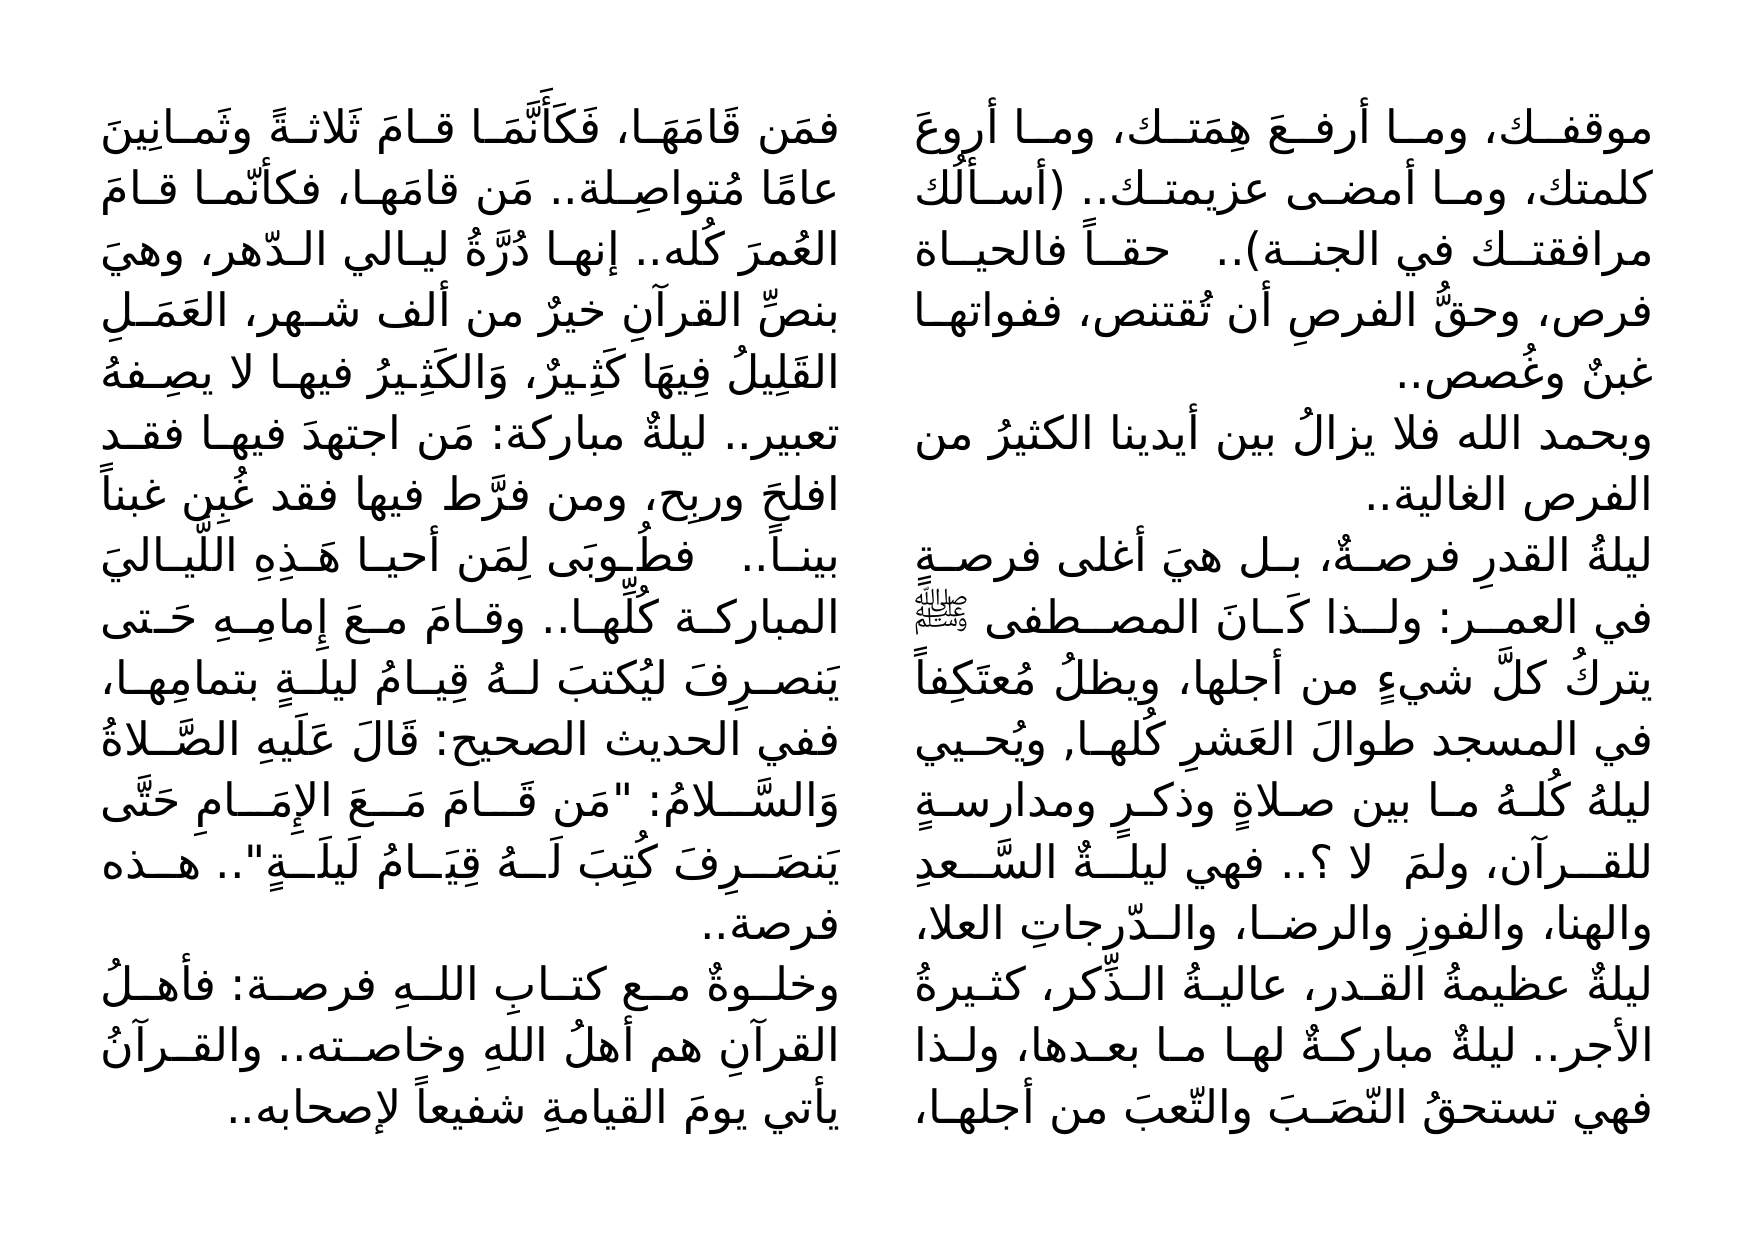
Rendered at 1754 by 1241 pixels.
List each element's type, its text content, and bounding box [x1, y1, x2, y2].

text ليلةُ القدرِ فرصةٌ، بل هيَ أغلى فرصةٍ في العمر: ولذا كَانَ المصطفى ﷺ يتركُ كلَّ شيءٍ من أجلها، ويظلُ مُعتَكِفاً في المسجد طوالَ العَشرِ كُلها, ويُحيي ليلهُ كُلهُ ما بين صلاةٍ وذكرٍ ومدارسةٍ للقرآن، ولمَ لا ؟.. فهي ليلةٌ السَّعدِ والهنا، والفوزِ والرضا، والدّرجاتِ العلا، ليلةٌ عظيمةُ القدر، عاليةُ الذِّكر، كثيرةُ الأجر.. ليلةٌ مباركةٌ لها ما بعدها، ولذا فهي تستحقُ النّصَبَ والتّعبَ من أجلها، فمَن قَامَهَا، فَكَأَنَّمَا قامَ ثَلاثةً وثَمانِينَ عامًا مُتواصِلة.. مَن قامَها، فكأنّما قامَ العُمرَ كُله.. إنها دُرَّةُ ليالي الدّهر، وهيَ بنصِّ القرآنِ خيرٌ من ألف شهر، العَمَلِ القَلِيلُ فِيهَا كَثِيرٌ، وَالكَثِيرُ فيها لا يصِفهُ تعبير.. ليلةٌ مباركة: مَن اجتهدَ فيها فقد افلحَ وربِح، ومن فرَّط فيها فقد غُبِن غبناً بيناً.. فطُوبَى لِمَن أحيا هَذِهِ اللَّياليَ المباركة كُلِّها.. وقامَ معَ إِمامِهِ حَتى يَنصرِفَ ليُكتبَ لهُ قِيامُ ليلةٍ بتمامِها، ففي الحديث الصحيح: قَالَ عَلَيهِ الصَّلاةُ وَالسَّلامُ: "مَن قَامَ مَعَ الإِمَامِ حَتَّى يَنصَرِفَ كُتِبَ لَهُ قِيَامُ لَيلَةٍ".. هذه فرصة.. [914, 529, 1653, 1134]
text ليلةُ القدرِ فرصةٌ، بل هيَ أغلى فرصةٍ في العمر: ولذا كَانَ المصطفى ﷺ يتركُ كلَّ شيءٍ من أجلها، ويظلُ مُعتَكِفاً في المسجد طوالَ العَشرِ كُلها, ويُحيي ليلهُ كُلهُ ما بين صلاةٍ وذكرٍ ومدارسةٍ للقرآن، ولمَ لا ؟.. فهي ليلةٌ السَّعدِ والهنا، والفوزِ والرضا، والدّرجاتِ العلا، ليلةٌ عظيمةُ القدر، عاليةُ الذِّكر، كثيرةُ الأجر.. ليلةٌ مباركةٌ لها ما بعدها، ولذا فهي تستحقُ النّصَبَ والتّعبَ من أجلها، فمَن قَامَهَا، فَكَأَنَّمَا قامَ ثَلاثةً وثَمانِينَ عامًا مُتواصِلة.. مَن قامَها، فكأنّما قامَ العُمرَ كُله.. إنها دُرَّةُ ليالي الدّهر، وهيَ بنصِّ القرآنِ خيرٌ من ألف شهر، العَمَلِ القَلِيلُ فِيهَا كَثِيرٌ، وَالكَثِيرُ فيها لا يصِفهُ تعبير.. ليلةٌ مباركة: مَن اجتهدَ فيها فقد افلحَ وربِح، ومن فرَّط فيها فقد غُبِن غبناً بيناً.. فطُوبَى لِمَن أحيا هَذِهِ اللَّياليَ المباركة كُلِّها.. وقامَ معَ إِمامِهِ حَتى يَنصرِفَ ليُكتبَ لهُ قِيامُ ليلةٍ بتمامِها، ففي الحديث الصحيح: قَالَ عَلَيهِ الصَّلاةُ وَالسَّلامُ: "مَن قَامَ مَعَ الإِمَامِ حَتَّى يَنصَرِفَ كُتِبَ لَهُ قِيَامُ لَيلَةٍ".. هذه فرصة.. [100, 100, 840, 950]
text وخلوةٌ مع كتابِ اللهِ فرصة: فأهلُ القرآنِ هم أهلُ اللهِ وخاصته.. والقرآنُ يأتي يومَ القيامةِ شفيعاً لإصحابه.. [100, 958, 840, 1134]
text وبحمد الله فلا يزالُ بين أيدينا الكثيرُ من الفرص الغالية.. [914, 407, 1653, 521]
